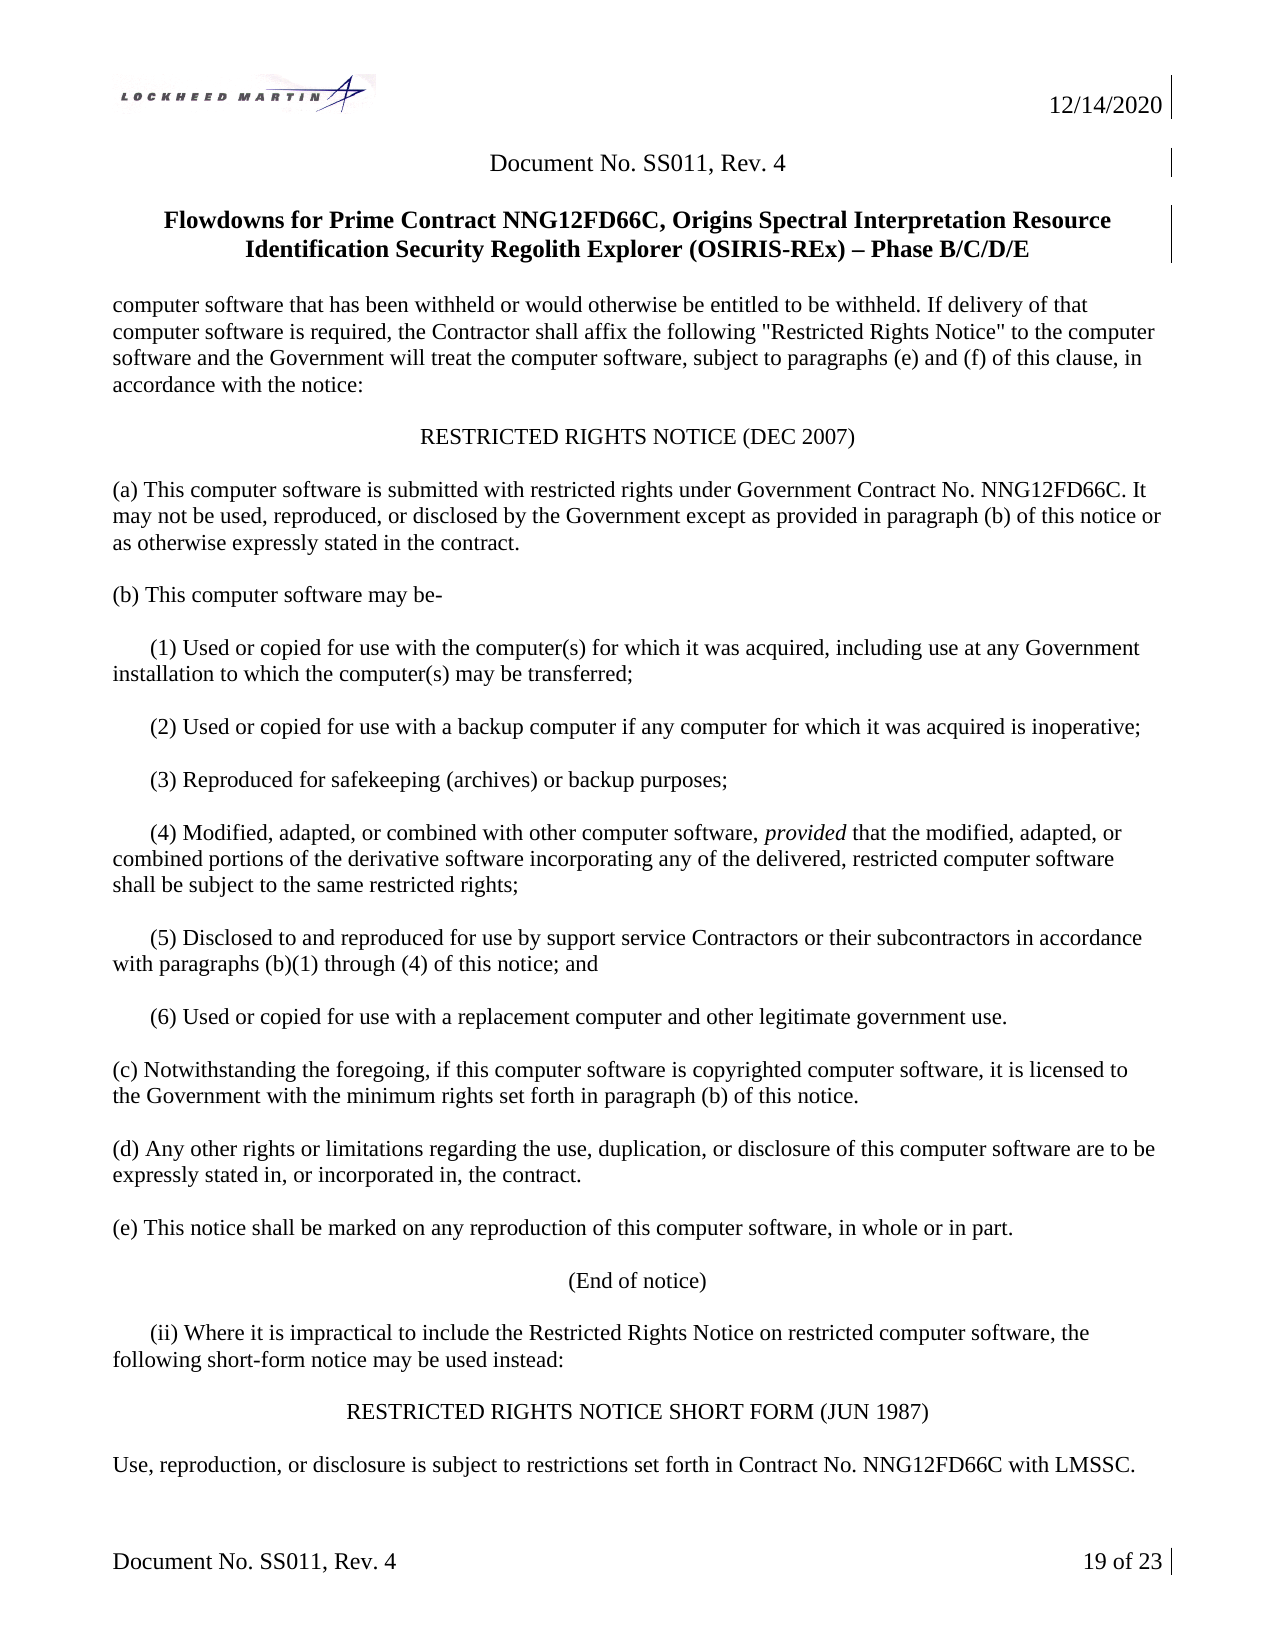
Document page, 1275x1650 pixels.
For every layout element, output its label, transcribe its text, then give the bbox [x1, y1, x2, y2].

text (ii) Where it is impractical to include the Restricted Rights Notice on restricted computer software, the following short-form notice may be used instead: [112, 1319, 1162, 1372]
text (End of notice) [112, 1267, 1162, 1293]
text (d) Any other rights or limitations regarding the use, duplication, or disclosure of this computer software are to be expressly stated in, or incorporated in, the contract. [112, 1135, 1162, 1188]
text Use, reproduction, or disclosure is subject to restrictions set forth in Contract No. NNG12FD66C with LMSSC. [112, 1451, 1162, 1477]
text (4) Modified, adapted, or combined with other computer software, provided that the modified, adapted, or combined portions of the derivative software incorporating any of the delivered, restricted computer software shall be subject to the same restricted rights; [112, 819, 1162, 898]
text (e) This notice shall be marked on any reproduction of this computer software, in whole or in part. [112, 1214, 1162, 1240]
text (1) Used or copied for use with the computer(s) for which it was acquired, including use at any Government installation to which the computer(s) may be transferred; [112, 634, 1162, 687]
picture [112, 74, 376, 114]
text RESTRICTED RIGHTS NOTICE (DEC 2007) [112, 423, 1162, 450]
text (b) This computer software may be- [112, 581, 1162, 608]
text (c) Notwithstanding the foregoing, if this computer software is copyrighted computer software, it is licensed to the Government with the minimum rights set forth in paragraph (b) of this notice. [112, 1056, 1162, 1108]
text (3) Reproduced for safekeeping (archives) or backup purposes; [112, 766, 1162, 792]
text (5) Disclosed to and reproduced for use by support service Contractors or their subcontractors in accordance with paragraphs (b)(1) through (4) of this notice; and [112, 924, 1162, 977]
text (6) Used or copied for use with a replacement computer and other legitimate government use. [112, 1003, 1162, 1029]
text (a) This computer software is submitted with restricted rights under Government Contract No. NNG12FD66C. It may not be used, reproduced, or disclosed by the Government except as provided in paragraph (b) of this notice or as otherwise expressly stated in the contract. [112, 476, 1162, 555]
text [112, 292, 1162, 397]
text (2) Used or copied for use with a backup computer if any computer for which it was acquired is inoperative; [112, 713, 1162, 739]
text RESTRICTED RIGHTS NOTICE SHORT FORM (JUN 1987) [112, 1398, 1162, 1425]
